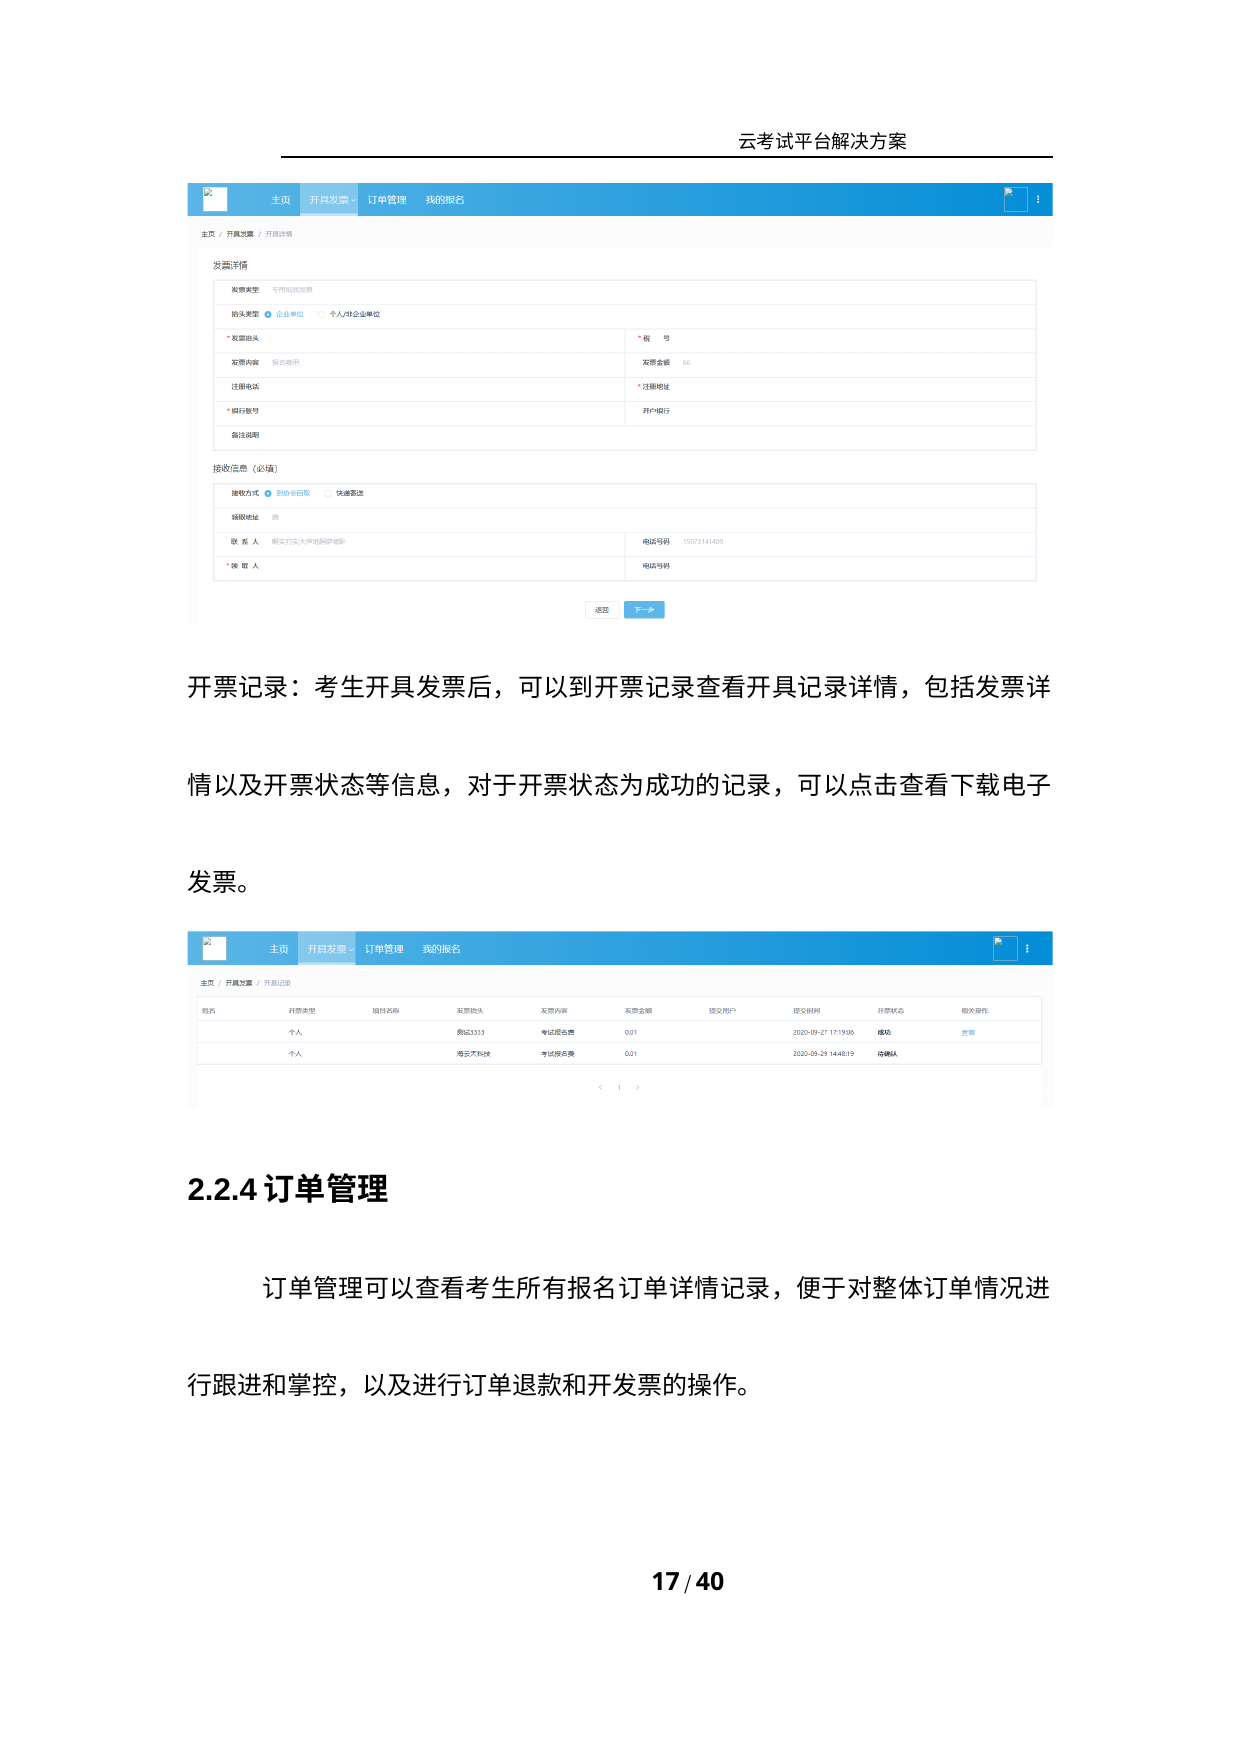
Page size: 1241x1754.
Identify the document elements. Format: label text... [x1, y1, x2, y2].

text 订单管理可以查看考生所有报名订单详情记录，便于对整体订单情况进行跟进和掌控，以及进行订单退款和开发票的操作。 [187, 1254, 1053, 1416]
picture [1005, 188, 1012, 195]
subtitle 2.2.4订单管理 [187, 1154, 1053, 1219]
picture [994, 937, 1001, 944]
picture [187, 183, 1053, 624]
picture [187, 931, 1053, 1108]
text 开票记录：考生开具发票后，可以到开票记录查看开具记录详情，包括发票详情以及开票状态等信息，对于开票状态为成功的记录，可以点击查看下载电子发票。 [187, 653, 1053, 913]
